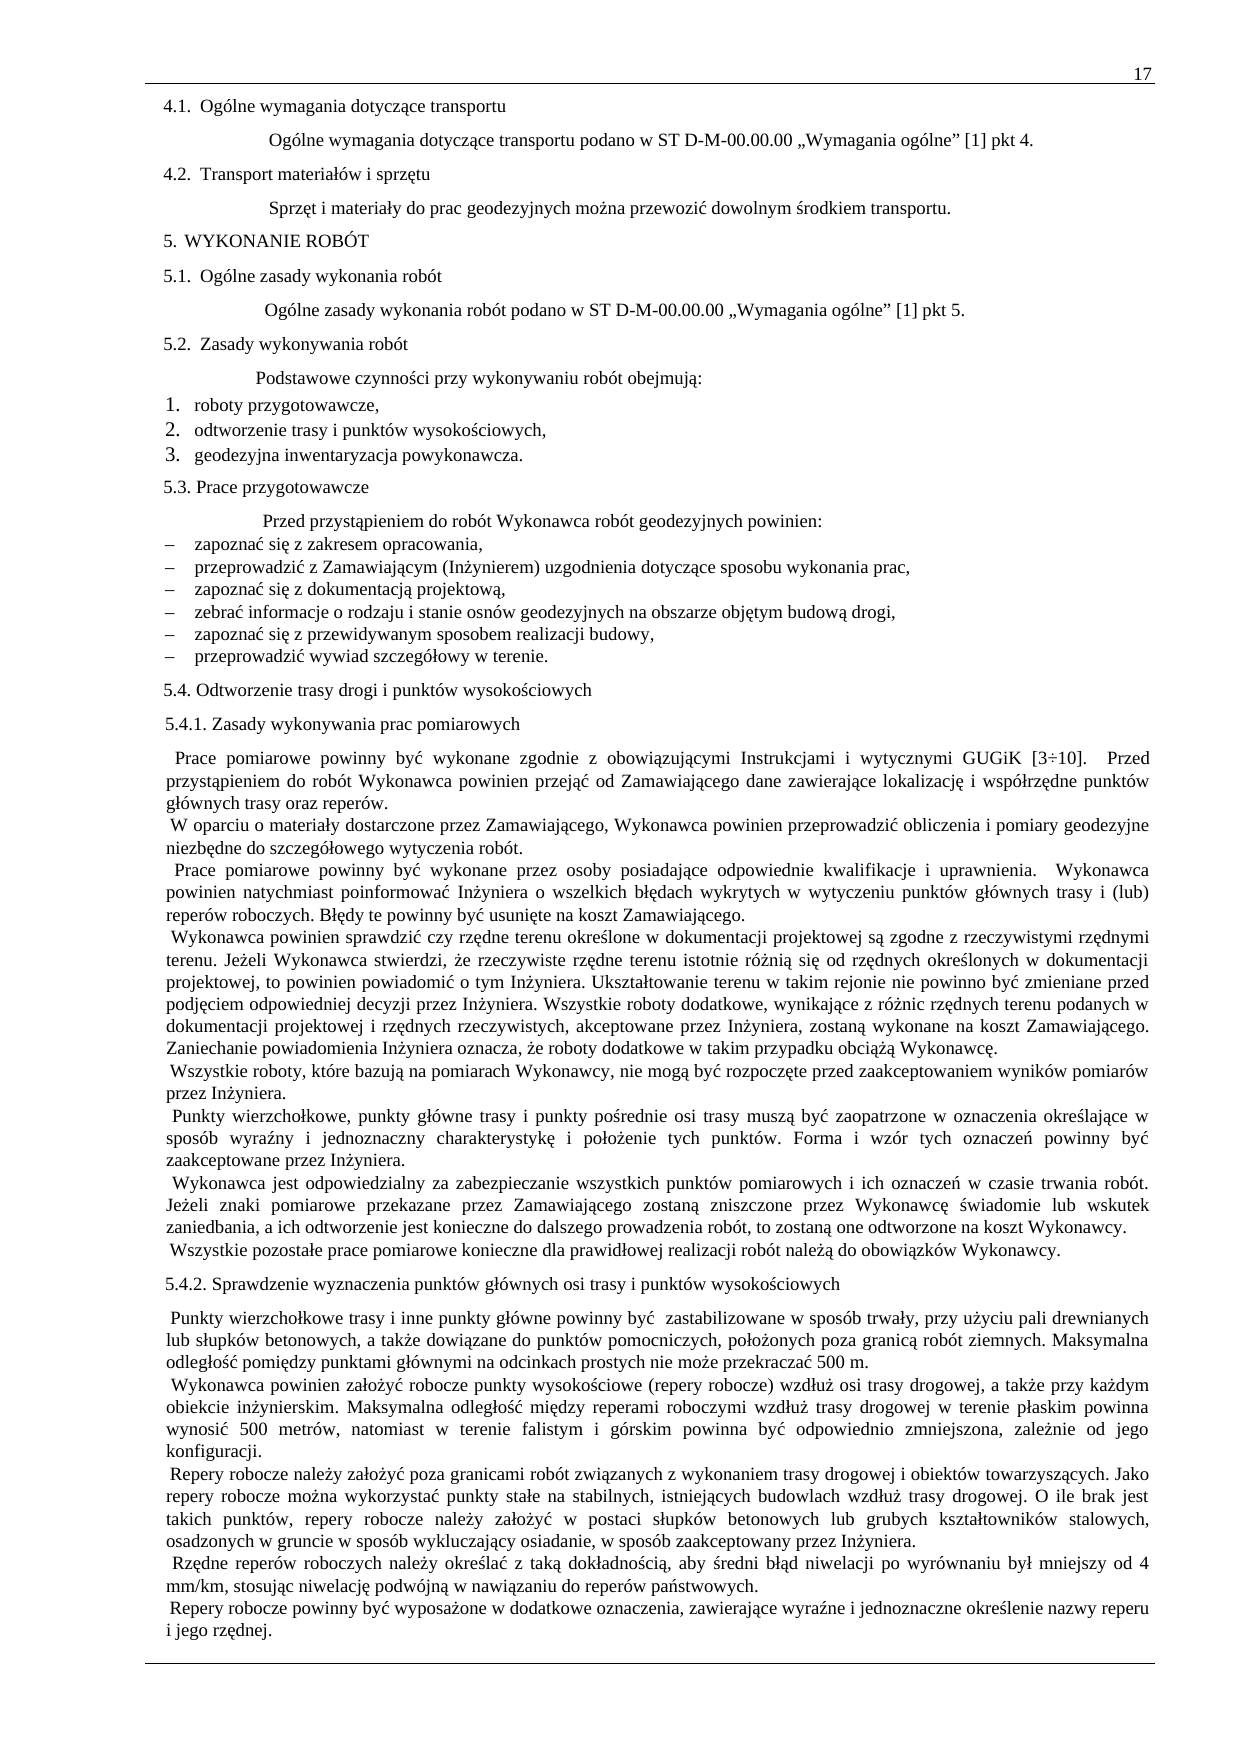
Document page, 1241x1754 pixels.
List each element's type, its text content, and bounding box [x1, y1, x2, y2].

text W oparciu o materiały dostarczone przez Zamawiającego, Wykonawca powinien przeprowadzić obliczenia i pomiary geodezyjne niezbędne do szczegółowego wytyczenia robót. [165, 814, 1151, 858]
text Wykonawca powinien założyć robocze punkty wysokościowe (repery robocze) wzdłuż osi trasy drogowej, a także przy każdym obiekcie inżynierskim. Maksymalna odległość między reperami roboczymi wzdłuż trasy drogowej w terenie płaskim powinna wynosić 500 metrów, natomiast w terenie falistym i górskim powinna być odpowiednio zmniejszona, zależnie od jego konfiguracji. [165, 1374, 1151, 1462]
text Sprzęt i materiały do prac geodezyjnych można przewozić dowolnym środkiem transportu. [148, 197, 1152, 218]
list zapoznać się z dokumentacją projektową, [165, 578, 980, 600]
text Repery robocze należy założyć poza granicami robót związanych z wykonaniem trasy drogowej i obiektów towarzyszących. Jako repery robocze można wykorzystać punkty stałe na stabilnych, istniejących budowlach wzdłuż trasy drogowej. O ile brak jest takich punktów, repery robocze należy założyć w postaci słupków betonowych lub grubych kształtowników stalowych, osadzonych w gruncie w sposób wykluczający osiadanie, w sposób zaakceptowany przez Inżyniera. [165, 1463, 1151, 1551]
list Ogólne zasady wykonania robót [163, 264, 1152, 286]
text Podstawowe czynności przy wykonywaniu robót obejmują: [148, 367, 1152, 388]
text Wykonawca powinien sprawdzić czy rzędne terenu określone w dokumentacji projektowej są zgodne z rzeczywistymi rzędnymi terenu. Jeżeli Wykonawca stwierdzi, że rzeczywiste rzędne terenu istotnie różnią się od rzędnych określonych w dokumentacji projektowej, to powinien powiadomić o tym Inżyniera. Ukształtowanie terenu w takim rejonie nie powinno być zmieniane przed podjęciem odpowiedniej decyzji przez Inżyniera. Wszystkie roboty dodatkowe, wynikające z różnic rzędnych terenu podanych w dokumentacji projektowej i rzędnych rzeczywistych, akceptowane przez Inżyniera, zostaną wykonane na koszt Zamawiającego. Zaniechanie powiadomienia Inżyniera oznacza, że roboty dodatkowe w takim przypadku obciążą Wykonawcę. [165, 926, 1151, 1059]
text Wszystkie pozostałe prace pomiarowe konieczne dla prawidłowej realizacji robót należą do obowiązków Wykonawcy. [165, 1239, 1151, 1261]
text Punkty wierzchołkowe trasy i inne punkty główne powinny być zastabilizowane w sposób trwały, przy użyciu pali drewnianych lub słupków betonowych, a także dowiązane do punktów pomocniczych, położonych poza granicą robót ziemnych. Maksymalna odległość pomiędzy punktami głównymi na odcinkach prostych nie może przekraczać 500 m. [165, 1307, 1151, 1373]
list odtworzenie trasy i punktów wysokościowych, [165, 417, 1151, 441]
text 5.4.2. Sprawdzenie wyznaczenia punktów głównych osi trasy i punktów wysokościowych [165, 1272, 1151, 1294]
text Ogólne zasady wykonania robót podano w ST D-M-00.00.00 „Wymagania ogólne” [1] pkt 5. [148, 299, 1152, 320]
text Ogólne wymagania dotyczące transportu podano w ST D-M-00.00.00 „Wymagania ogólne” [1] pkt 4. [148, 129, 1152, 150]
text 5.3. Prace przygotowawcze [163, 476, 1152, 497]
list zapoznać się z zakresem opracowania, [165, 533, 980, 554]
text Prace pomiarowe powinny być wykonane przez osoby posiadające odpowiednie kwalifikacje i uprawnienia. Wykonawca powinien natychmiast poinformować Inżyniera o wszelkich błędach wykrytych w wytyczeniu punktów głównych trasy i (lub) reperów roboczych. Błędy te powinny być usunięte na koszt Zamawiającego. [165, 859, 1151, 925]
text Wykonawca jest odpowiedzialny za zabezpieczanie wszystkich punktów pomiarowych i ich oznaczeń w czasie trwania robót. Jeżeli znaki pomiarowe przekazane przez Zamawiającego zostaną zniszczone przez Wykonawcę świadomie lub wskutek zaniedbania, a ich odtworzenie jest konieczne do dalszego prowadzenia robót, to zostaną one odtworzone na koszt Wykonawcy. [165, 1172, 1151, 1238]
text 5.4. Odtworzenie trasy drogi i punktów wysokościowych [163, 679, 1152, 700]
text Prace pomiarowe powinny być wykonane zgodnie z obowiązującymi Instrukcjami i wytycznymi GUGiK [3÷10]. Przed przystąpieniem do robót Wykonawca powinien przejąć od Zamawiającego dane zawierające lokalizację i współrzędne punktów głównych trasy oraz reperów. [165, 747, 1151, 813]
text 5.4.1. Zasady wykonywania prac pomiarowych [165, 713, 1151, 734]
list przeprowadzić z Zamawiającym (Inżynierem) uzgodnienia dotyczące sposobu wykonania prac, [165, 556, 980, 577]
list Ogólne wymagania dotyczące transportu [163, 94, 1152, 116]
text Rzędne reperów roboczych należy określać z taką dokładnością, aby średni błąd niwelacji po wyrównaniu był mniejszy od 4 mm/km, stosując niwelację podwójną w nawiązaniu do reperów państwowych. [165, 1552, 1151, 1596]
text Wszystkie roboty, które bazują na pomiarach Wykonawcy, nie mogą być rozpoczęte przed zaakceptowaniem wyników pomiarów przez Inżyniera. [165, 1060, 1151, 1104]
list Zasady wykonywania robót [163, 333, 1152, 354]
text Repery robocze powinny być wyposażone w dodatkowe oznaczenia, zawierające wyraźne i jednoznaczne określenie nazwy reperu i jego rzędnej. [165, 1597, 1151, 1641]
text Punkty wierzchołkowe, punkty główne trasy i punkty pośrednie osi trasy muszą być zaopatrzone w oznaczenia określające w sposób wyraźny i jednoznaczny charakterystykę i położenie tych punktów. Forma i wzór tych oznaczeń powinny być zaakceptowane przez Inżyniera. [165, 1105, 1151, 1171]
text Przed przystąpieniem do robót Wykonawca robót geodezyjnych powinien: [148, 510, 1152, 532]
list przeprowadzić wywiad szczegółowy w terenie. [165, 645, 980, 667]
list Transport materiałów i sprzętu [163, 162, 1152, 184]
list zebrać informacje o rodzaju i stanie osnów geodezyjnych na obszarze objętym budową drogi, [165, 601, 980, 622]
list geodezyjna inwentaryzacja powykonawcza. [165, 442, 1151, 466]
list roboty przygotowawcze, [165, 392, 1151, 416]
list WYKONANIE ROBÓT [163, 230, 1152, 252]
list zapoznać się z przewidywanym sposobem realizacji budowy, [165, 623, 980, 645]
